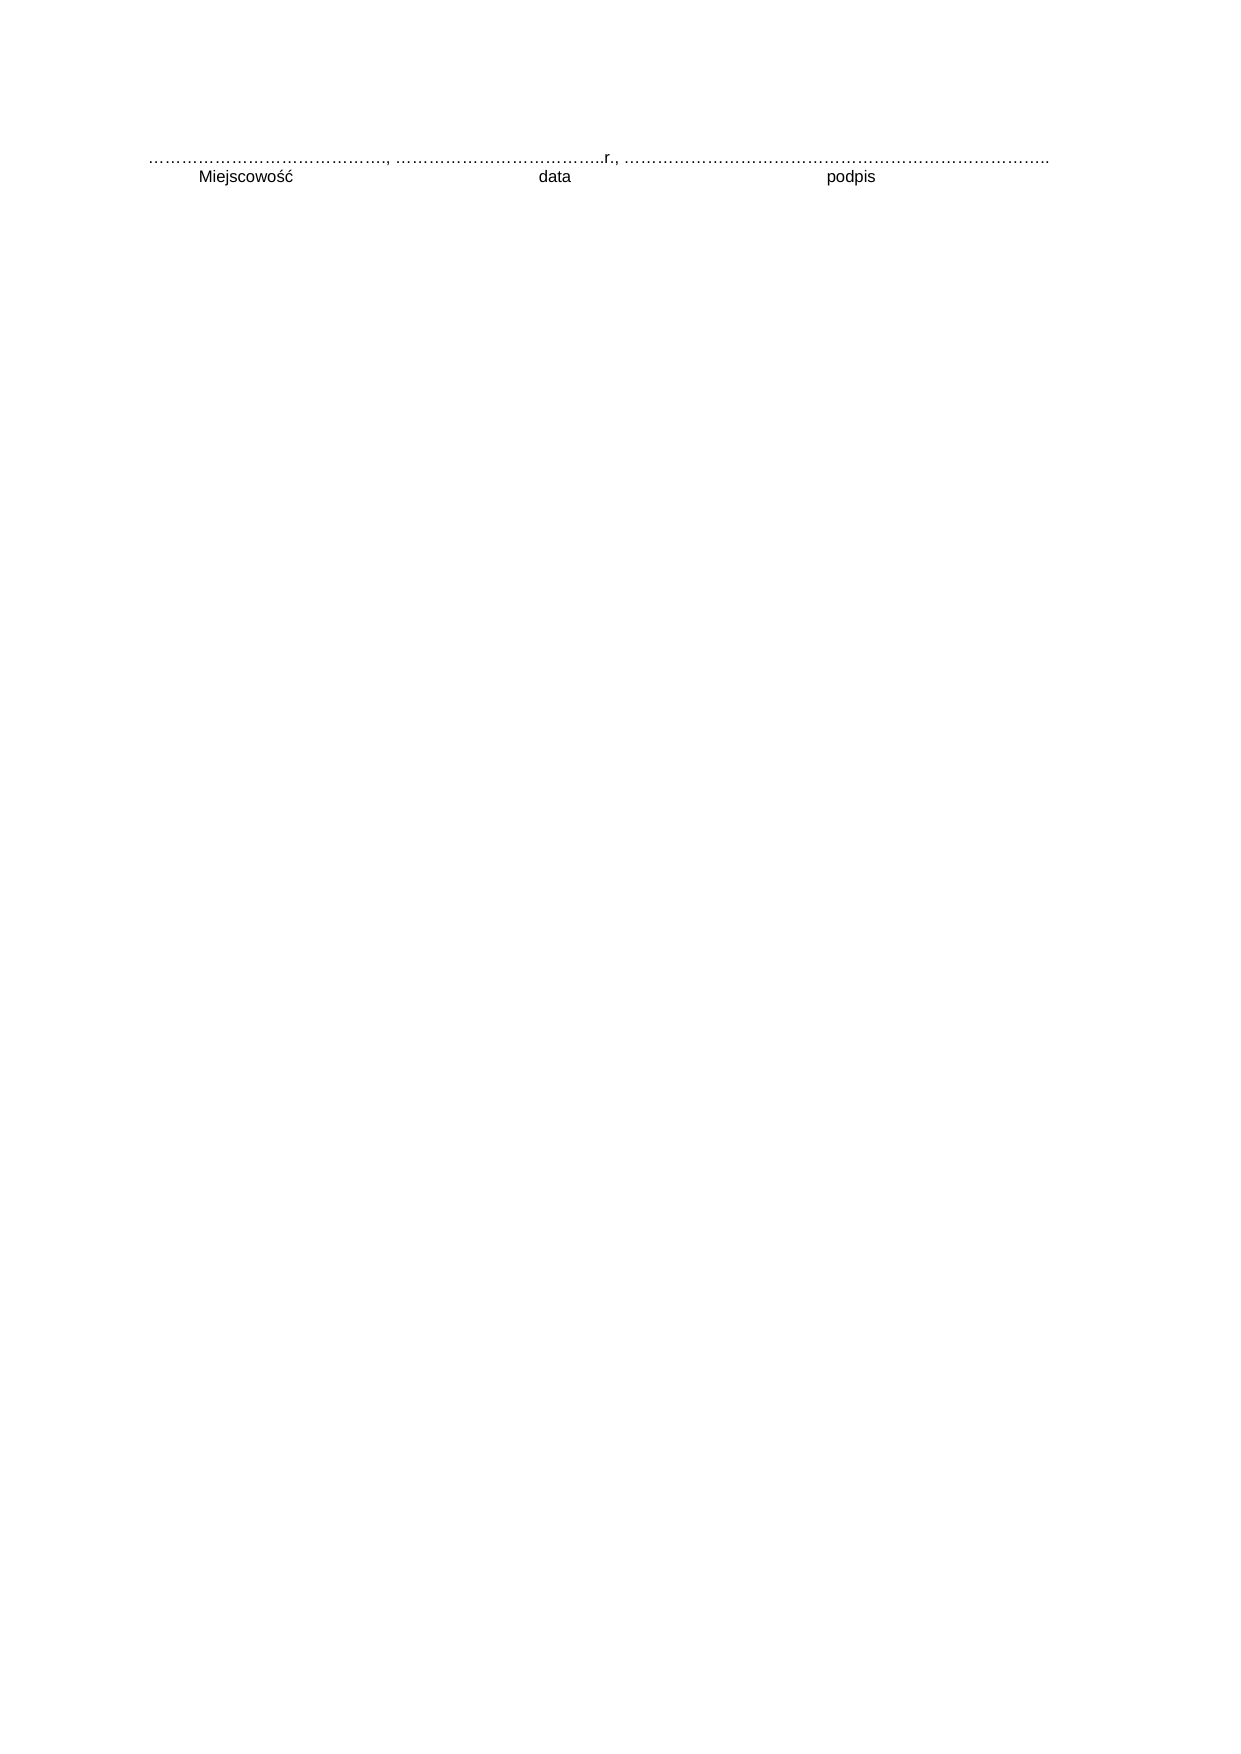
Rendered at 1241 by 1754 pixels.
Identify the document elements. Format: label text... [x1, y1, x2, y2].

text ……………………………………., ………………………………..r., ………………………………………………………………….. [148, 148, 1093, 167]
text Miejscowość data podpis [148, 167, 1093, 186]
